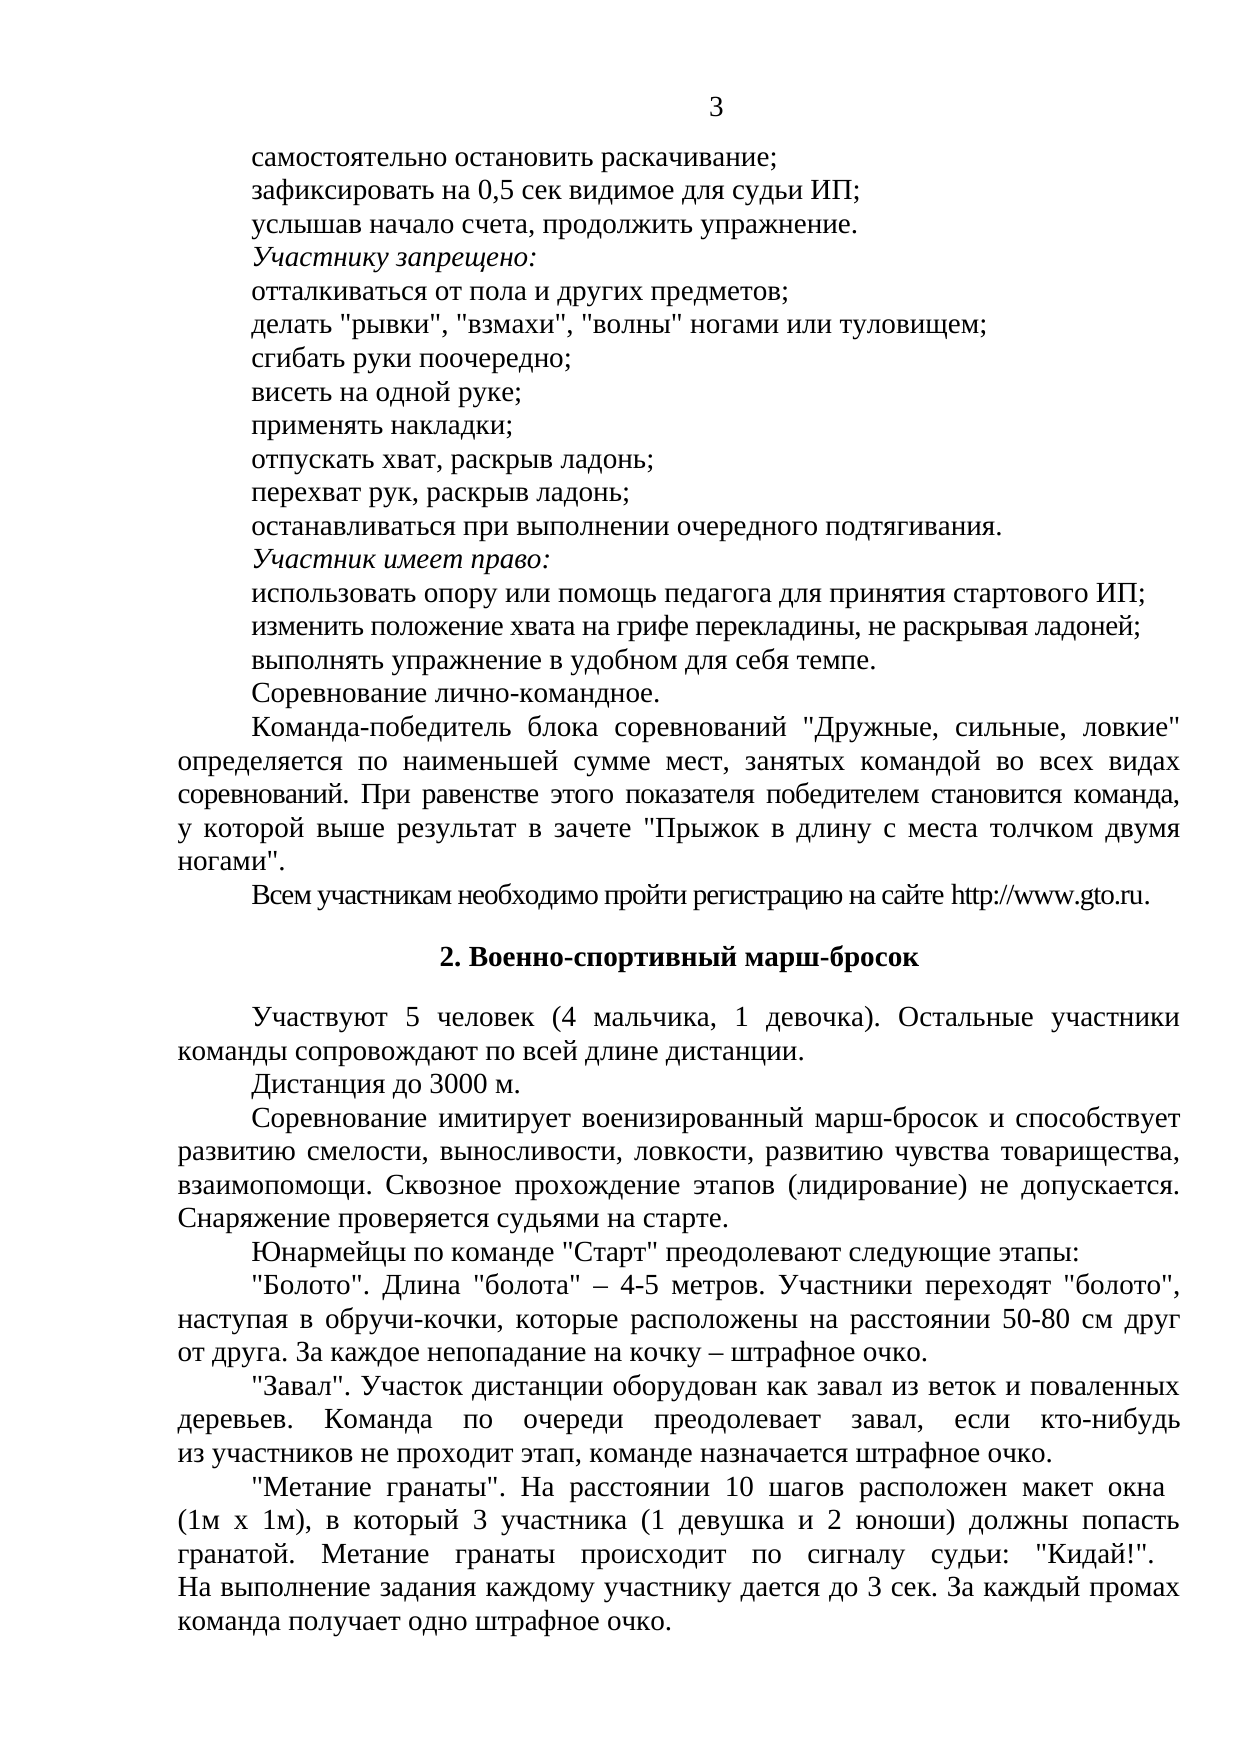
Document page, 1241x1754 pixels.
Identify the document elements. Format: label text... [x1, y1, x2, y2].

text применять накладки; [177, 407, 1181, 441]
text Всем участникам необходимо пройти регистрацию на сайте http://www.gto.ru. [177, 877, 1181, 910]
text самостоятельно остановить раскачивание; [177, 139, 1181, 172]
text Соревнование имитирует военизированный марш-бросок и способствует развитию смелости, выносливости, ловкости, развитию чувства товарищества, взаимопомощи. Сквозное прохождение этапов (лидирование) не допускается. Снаряжение проверяется судьями на старте. [177, 1100, 1181, 1234]
text "Метание гранаты". На расстоянии 10 шагов расположен макет окна (1м х 1м), в который 3 участника (1 девушка и 2 юноши) должны попасть гранатой. Метание гранаты происходит по сигналу судьи: "Кидай!". На выполнение задания каждому участнику дается до 3 сек. За каждый промах команда получает одно штрафное очко. [177, 1469, 1181, 1636]
text Команда-победитель блока соревнований "Дружные, сильные, ловкие" определяется по наименьшей сумме мест, занятых командой во всех видах соревнований. При равенстве этого показателя победителем становится команда, у которой выше результат в зачете "Прыжок в длину с места толчком двумя ногами". [177, 709, 1181, 877]
text отпускать хват, раскрыв ладонь; [177, 441, 1181, 474]
text "Болото". Длина "болота" – 4-5 метров. Участники переходят "болото", наступая в обручи-кочки, которые расположены на расстоянии 50-80 см друг от друга. За каждое непопадание на кочку – штрафное очко. [177, 1267, 1181, 1368]
text Участнику запрещено: [177, 239, 1181, 273]
text использовать опору или помощь педагога для принятия стартового ИП; [177, 575, 1181, 608]
text перехват рук, раскрыв ладонь; [177, 474, 1181, 508]
text Юнармейцы по команде "Старт" преодолевают следующие этапы: [177, 1234, 1181, 1267]
text отталкиваться от пола и других предметов; [177, 273, 1181, 307]
text Участник имеет право: [177, 541, 1181, 575]
text сгибать руки поочередно; [177, 340, 1181, 374]
text изменить положение хвата на грифе перекладины, не раскрывая ладоней; [177, 608, 1181, 642]
text останавливаться при выполнении очередного подтягивания. [177, 508, 1181, 541]
text услышав начало счета, продолжить упражнение. [177, 206, 1181, 239]
text висеть на одной руке; [177, 374, 1181, 407]
text выполнять упражнение в удобном для себя темпе. [177, 642, 1181, 676]
text 2. Военно-спортивный марш-бросок [177, 939, 1181, 973]
text делать "рывки", "взмахи", "волны" ногами или туловищем; [177, 307, 1181, 340]
text Участвуют 5 человек (4 мальчика, 1 девочка). Остальные участники команды сопровождают по всей длине дистанции. [177, 999, 1181, 1066]
text 3 [177, 89, 1181, 122]
text "Завал". Участок дистанции оборудован как завал из веток и поваленных деревьев. Команда по очереди преодолевает завал, если кто-нибудь из участников не проходит этап, команде назначается штрафное очко. [177, 1368, 1181, 1469]
text Соревнование лично-командное. [177, 676, 1181, 709]
text Дистанция до 3000 м. [177, 1066, 1181, 1100]
text зафиксировать на 0,5 сек видимое для судьи ИП; [177, 172, 1181, 206]
